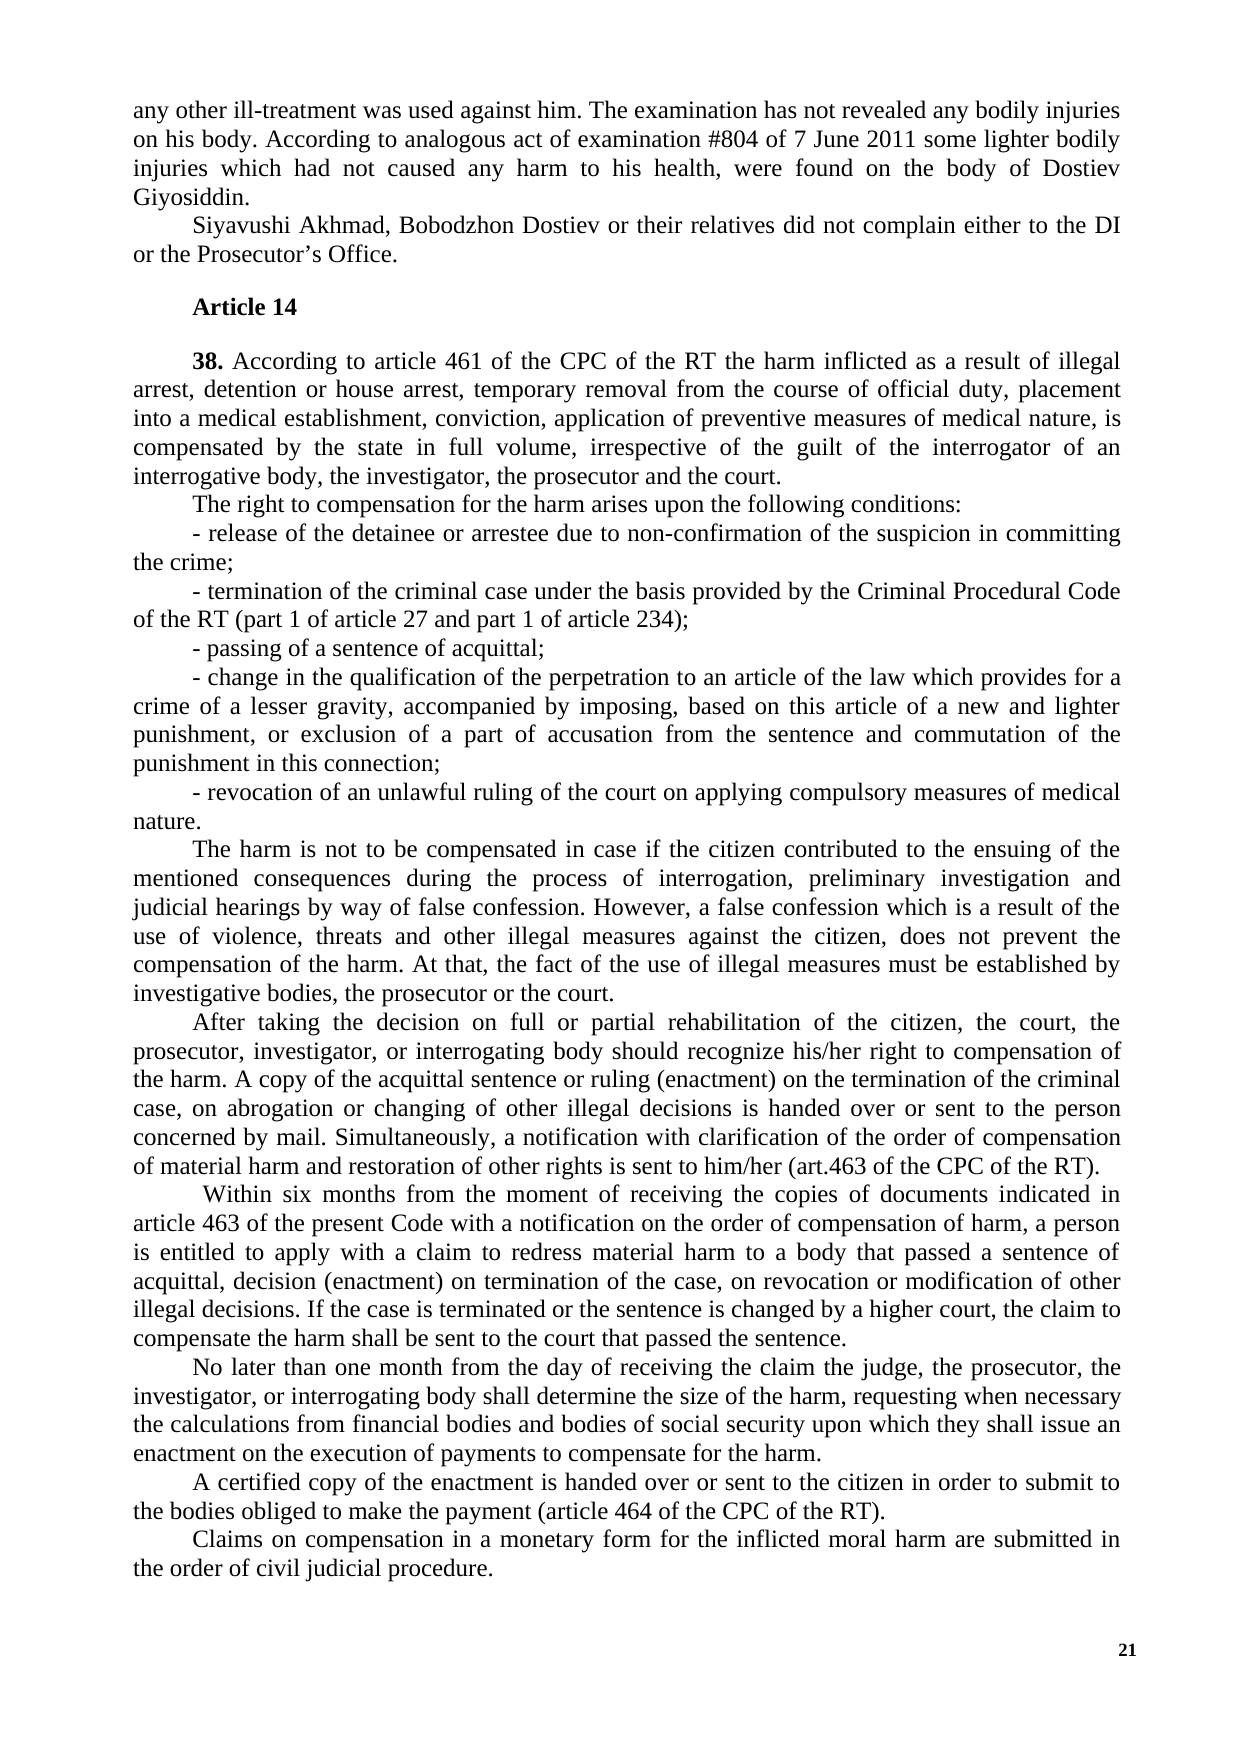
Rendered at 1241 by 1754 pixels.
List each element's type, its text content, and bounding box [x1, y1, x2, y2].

text Article 14 [133, 292, 1122, 321]
text - passing of a sentence of acquittal; [133, 633, 1122, 662]
text Siyavushi Akhmad, Bobodzhon Dostiev or their relatives did not complain either to the DI or the Prosecutor’s Office. [133, 210, 1122, 268]
text The right to compensation for the harm arises upon the following conditions: [133, 489, 1122, 518]
text The harm is not to be compensated in case if the citizen contributed to the ensuing of the mentioned consequences during the process of interrogation, preliminary investigation and judicial hearings by way of false confession. However, a false confession which is a result of the use of violence, threats and other illegal measures against the citizen, does not prevent the compensation of the harm. At that, the fact of the use of illegal measures must be established by investigative bodies, the prosecutor or the court. [133, 834, 1122, 1007]
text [133, 95, 1122, 210]
text 38. According to article 461 of the CPC of the RT the harm inflicted as a result of illegal arrest, detention or house arrest, temporary removal from the course of official duty, placement into a medical establishment, conviction, application of preventive measures of medical nature, is compensated by the state in full volume, irrespective of the guilt of the interrogator of an interrogative body, the investigator, the prosecutor and the court. [133, 346, 1122, 489]
text - termination of the criminal case under the basis provided by the Criminal Procedural Code of the RT (part 1 of article 27 and part 1 of article 234); [133, 576, 1122, 633]
text No later than one month from the day of receiving the claim the judge, the prosecutor, the investigator, or interrogating body shall determine the size of the harm, requesting when necessary the calculations from financial bodies and bodies of social security upon which they shall issue an enactment on the execution of payments to compensate for the harm. [133, 1352, 1122, 1467]
text After taking the decision on full or partial rehabilitation of the citizen, the court, the prosecutor, investigator, or interrogating body should recognize his/her right to compensation of the harm. A copy of the acquittal sentence or ruling (enactment) on the termination of the criminal case, on abrogation or changing of other illegal decisions is handed over or sent to the person concerned by mail. Simultaneously, a notification with clarification of the order of compensation of material harm and restoration of other rights is sent to him/her (art.463 of the CPC of the RT). [133, 1007, 1122, 1179]
text - change in the qualification of the perpetration to an article of the law which provides for a crime of a lesser gravity, accompanied by imposing, based on this article of a new and lighter punishment, or exclusion of a part of accusation from the sentence and commutation of the punishment in this connection; [133, 662, 1122, 777]
text A certified copy of the enactment is handed over or sent to the citizen in order to submit to the bodies obliged to make the payment (article 464 of the CPC of the RT). [133, 1467, 1122, 1524]
text Within six months from the moment of receiving the copies of documents indicated in article 463 of the present Code with a notification on the order of compensation of harm, a person is entitled to apply with a claim to redress material harm to a body that passed a sentence of acquittal, decision (enactment) on termination of the case, on revocation or modification of other illegal decisions. If the case is terminated or the sentence is changed by a higher court, the claim to compensate the harm shall be sent to the court that passed the sentence. [133, 1179, 1122, 1352]
text - revocation of an unlawful ruling of the court on applying compulsory measures of medical nature. [133, 777, 1122, 834]
text - release of the detainee or arrestee due to non-confirmation of the suspicion in committing the crime; [133, 518, 1122, 576]
text Claims on compensation in a monetary form for the inflicted moral harm are submitted in the order of civil judicial procedure. [133, 1524, 1122, 1582]
